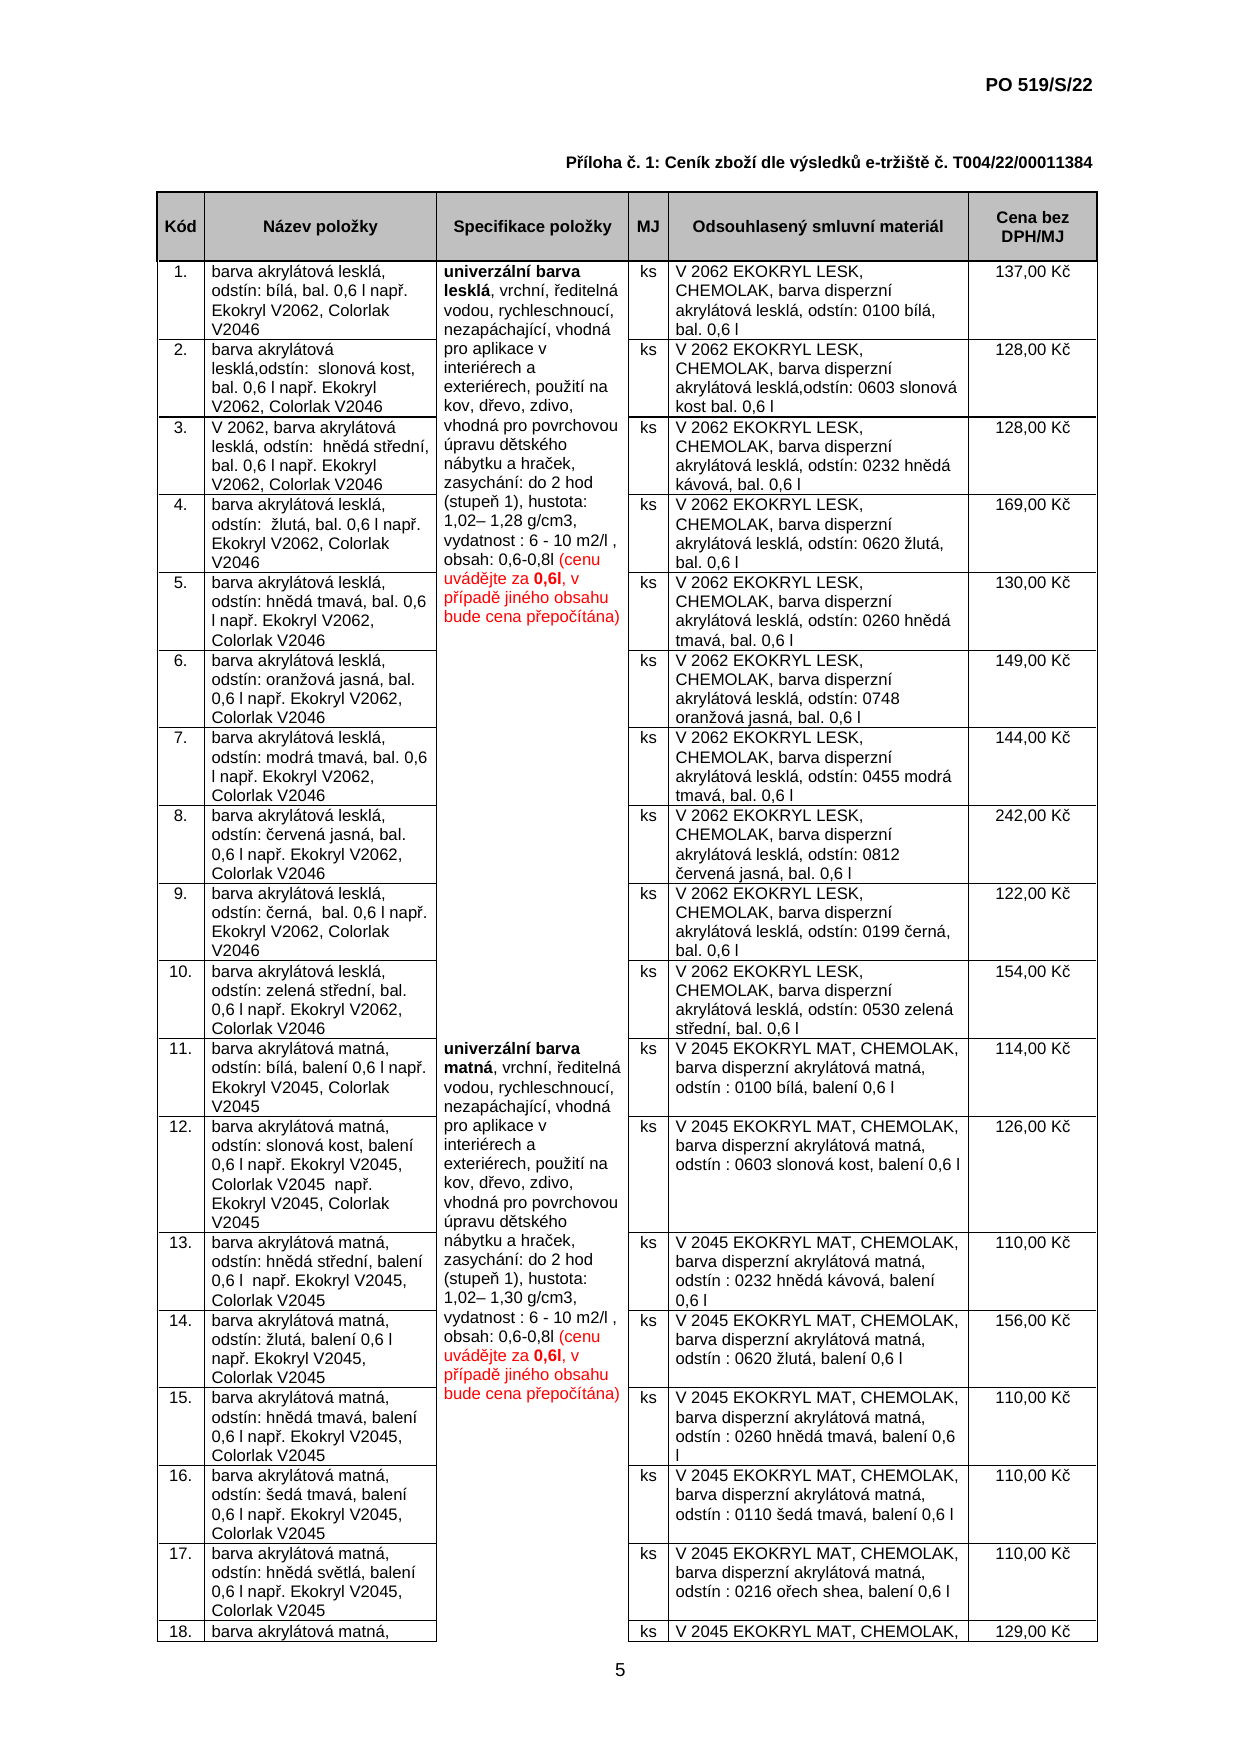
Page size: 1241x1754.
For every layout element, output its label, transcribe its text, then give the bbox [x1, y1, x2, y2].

table_cell ks [629, 1311, 668, 1387]
table_cell ks [629, 961, 668, 1038]
table_cell V 2062, barva akrylátová lesklá, odstín: hnědá střední, bal. 0,6 l např. Ekokryl V2062, Colorlak V2046 [205, 418, 436, 494]
table_cell ks [629, 651, 668, 727]
table_cell barva akrylátová matná, odstín: bílá, balení 0,6 l např. Ekokryl V2045, Colorlak V2045 [205, 1039, 436, 1116]
table_cell barva akrylátová matná, odstín: šedá tmavá, balení 0,6 l např. Ekokryl V2045, Colorlak V2045 [205, 1466, 436, 1543]
table_cell ks [629, 495, 668, 572]
table_cell barva akrylátová matná, odstín: hnědá střední, balení 0,6 l např. Ekokryl V2045, Colorlak V2045 [205, 1233, 436, 1309]
table_cell V 2045 EKOKRYL MAT, CHEMOLAK, barva disperzní akrylátová matná, odstín : 0620 žlutá, balení 0,6 l [669, 1311, 968, 1387]
table_cell V 2062 EKOKRYL LESK, CHEMOLAK, barva disperzní akrylátová lesklá, odstín: 0620 žlutá, bal. 0,6 l [669, 495, 968, 572]
table_cell barva akrylátová matná, odstín: slonová kost, balení 0,6 l např. Ekokryl V2045, Colorlak V2045 např. Ekokryl V2045, Colorlak V2045 [205, 1117, 436, 1232]
table_cell V 2062 EKOKRYL LESK, CHEMOLAK, barva disperzní akrylátová lesklá, odstín: 0232 hnědá kávová, bal. 0,6 l [669, 418, 968, 494]
table_cell 12. [158, 1117, 204, 1232]
table_header Kód [158, 193, 204, 260]
table_cell 110,00 Kč [969, 1465, 1097, 1543]
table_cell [205, 1621, 436, 1641]
table_cell 128,00 Kč [969, 339, 1097, 416]
table_cell barva akrylátová lesklá, odstín: černá, bal. 0,6 l např. Ekokryl V2062, Colorlak V2046 [205, 884, 436, 960]
table_cell univerzální barva matná, vrchní, ředitelná vodou, rychleschnoucí, nezapáchající, vhodná pro aplikace v interiérech a exteriérech, použití na kov, dřevo, zdivo, vhodná pro povrchovou úpravu dětského nábytku a hraček, zasychání: do 2 hod (stupeň 1), hustota: 1,02– 1,30 g/cm3, vydatnost : 6 - 10 m2/l , obsah: 0,6-0,8l (cenu uvádějte za 0,6l, v případě jiného obsahu bude cena přepočítána) [437, 1038, 628, 1641]
table_cell barva akrylátová lesklá, odstín: oranžová jasná, bal. 0,6 l např. Ekokryl V2062, Colorlak V2046 [205, 651, 436, 727]
table_cell ks [629, 1039, 668, 1116]
table_cell barva akrylátová matná, odstín: žlutá, balení 0,6 l např. Ekokryl V2045, Colorlak V2045 [205, 1311, 436, 1387]
table_cell 13. [158, 1233, 204, 1309]
table_cell ks [629, 884, 668, 960]
table_cell ks [629, 1621, 668, 1641]
table_cell ks [629, 1117, 668, 1232]
table_cell ks [629, 1233, 668, 1309]
table_cell 14. [158, 1311, 204, 1387]
table_cell 10. [158, 961, 204, 1038]
table_cell ks [629, 806, 668, 883]
table_cell V 2045 EKOKRYL MAT, CHEMOLAK, barva disperzní akrylátová matná, odstín : 0216 ořech shea, balení 0,6 l [669, 1544, 968, 1620]
table_cell V 2045 EKOKRYL MAT, CHEMOLAK, barva disperzní akrylátová matná, odstín : 0110 šedá tmavá, balení 0,6 l [669, 1466, 968, 1543]
table_cell 2. [158, 340, 204, 416]
table_header Specifikace položky [437, 193, 628, 260]
table_cell V 2062 EKOKRYL LESK, CHEMOLAK, barva disperzní akrylátová lesklá, odstín: 0100 bílá, bal. 0,6 l [669, 262, 968, 339]
table_cell ks [629, 340, 668, 416]
table_cell ks [629, 1388, 668, 1465]
table_cell 3. [158, 417, 204, 494]
table_cell barva akrylátová matná, odstín: hnědá tmavá, balení 0,6 l např. Ekokryl V2045, Colorlak V2045 [205, 1388, 436, 1465]
table_cell barva akrylátová lesklá, odstín: bílá, bal. 0,6 l např. Ekokryl V2062, Colorlak V2046 [205, 262, 436, 339]
table_cell V 2045 EKOKRYL MAT, CHEMOLAK, barva disperzní akrylátová matná, odstín : 0603 slonová kost, balení 0,6 l [669, 1117, 968, 1232]
table_cell ks [629, 262, 668, 339]
table_cell 16. [158, 1466, 204, 1543]
table_cell 7. [158, 728, 204, 805]
table_cell ks [629, 418, 668, 494]
table_cell 144,00 Kč [969, 727, 1097, 805]
table_cell V 2045 EKOKRYL MAT, CHEMOLAK, barva disperzní akrylátová matná, odstín : 0100 bílá, balení 0,6 l [669, 1039, 968, 1116]
table_cell 169,00 Kč [969, 494, 1097, 572]
table_cell barva akrylátová matná, odstín: hnědá světlá, balení 0,6 l např. Ekokryl V2045, Colorlak V2045 [205, 1544, 436, 1620]
table_cell 110,00 Kč [969, 1387, 1097, 1465]
table_cell 126,00 Kč [969, 1116, 1097, 1232]
table_cell barva akrylátová lesklá,odstín: slonová kost, bal. 0,6 l např. Ekokryl V2062, Colorlak V2046 [205, 340, 436, 416]
table_header Odsouhlasený smluvní materiál [669, 193, 968, 260]
table_cell V 2062 EKOKRYL LESK, CHEMOLAK, barva disperzní akrylátová lesklá, odstín: 0812 červená jasná, bal. 0,6 l [669, 806, 968, 883]
table_cell 128,00 Kč [969, 416, 1097, 494]
table_cell 129,00 Kč [969, 1620, 1097, 1641]
table_cell V 2062 EKOKRYL LESK, CHEMOLAK, barva disperzní akrylátová lesklá, odstín: 0455 modrá tmavá, bal. 0,6 l [669, 728, 968, 805]
table_cell 4. [158, 495, 204, 572]
table_cell 137,00 Kč [969, 262, 1097, 339]
table_cell 114,00 Kč [969, 1038, 1097, 1116]
table_cell ks [629, 1466, 668, 1543]
table_cell 18. [158, 1621, 204, 1641]
table_header Cena bez DPH/MJ [969, 193, 1096, 260]
table_cell V 2045 EKOKRYL MAT, CHEMOLAK, barva disperzní akrylátová matná, odstín : 0260 hnědá tmavá, balení 0,6 l [669, 1388, 968, 1465]
table_cell barva akrylátová lesklá, odstín: žlutá, bal. 0,6 l např. Ekokryl V2062, Colorlak V2046 [205, 495, 436, 572]
text Příloha č. 1: Ceník zboží dle výsledků e-tržiště č. T004/22/00011384 [148, 153, 1093, 172]
table_cell 110,00 Kč [969, 1543, 1097, 1620]
table_cell barva akrylátová lesklá, odstín: modrá tmavá, bal. 0,6 l např. Ekokryl V2062, Colorlak V2046 [205, 728, 436, 805]
table_cell barva akrylátová lesklá, odstín: hnědá tmavá, bal. 0,6 l např. Ekokryl V2062, Colorlak V2046 [205, 573, 436, 649]
table_cell 154,00 Kč [969, 960, 1097, 1038]
table_cell 5. [158, 573, 204, 649]
table_cell 8. [158, 806, 204, 883]
table_cell 130,00 Kč [969, 572, 1097, 649]
table_header Název položky [205, 193, 436, 260]
table_cell barva akrylátová lesklá, odstín: zelená střední, bal. 0,6 l např. Ekokryl V2062, Colorlak V2046 [205, 961, 436, 1038]
table_cell 156,00 Kč [969, 1310, 1097, 1387]
table_cell 11. [158, 1039, 204, 1116]
table_cell ks [629, 728, 668, 805]
table_cell 15. [158, 1388, 204, 1465]
table_cell 110,00 Kč [969, 1232, 1097, 1309]
table_cell V 2062 EKOKRYL LESK, CHEMOLAK, barva disperzní akrylátová lesklá,odstín: 0603 slonová kost bal. 0,6 l [669, 340, 968, 416]
table_header MJ [629, 193, 668, 260]
table_cell 242,00 Kč [969, 805, 1097, 883]
table_cell 9. [158, 884, 204, 960]
table_cell 17. [158, 1544, 204, 1620]
table_cell ks [629, 1544, 668, 1620]
table_cell 6. [158, 651, 204, 727]
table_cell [669, 1621, 968, 1641]
table_cell 122,00 Kč [969, 883, 1097, 960]
table_cell V 2062 EKOKRYL LESK, CHEMOLAK, barva disperzní akrylátová lesklá, odstín: 0199 černá, bal. 0,6 l [669, 884, 968, 960]
table_cell barva akrylátová lesklá, odstín: červená jasná, bal. 0,6 l např. Ekokryl V2062, Colorlak V2046 [205, 806, 436, 883]
table_cell V 2062 EKOKRYL LESK, CHEMOLAK, barva disperzní akrylátová lesklá, odstín: 0260 hnědá tmavá, bal. 0,6 l [669, 573, 968, 649]
table_cell V 2062 EKOKRYL LESK, CHEMOLAK, barva disperzní akrylátová lesklá, odstín: 0530 zelená střední, bal. 0,6 l [669, 961, 968, 1038]
table_cell 149,00 Kč [969, 650, 1097, 727]
table_cell univerzální barva lesklá, vrchní, ředitelná vodou, rychleschnoucí, nezapáchající, vhodná pro aplikace v interiérech a exteriérech, použití na kov, dřevo, zdivo, vhodná pro povrchovou úpravu dětského nábytku a hraček, zasychání: do 2 hod (stupeň 1), hustota: 1,02– 1,28 g/cm3, vydatnost : 6 - 10 m2/l , obsah: 0,6-0,8l (cenu uvádějte za 0,6l, v případě jiného obsahu bude cena přepočítána) [437, 262, 628, 1038]
table_cell 1. [158, 261, 204, 339]
table_cell V 2045 EKOKRYL MAT, CHEMOLAK, barva disperzní akrylátová matná, odstín : 0232 hnědá kávová, balení 0,6 l [669, 1233, 968, 1309]
table_cell V 2062 EKOKRYL LESK, CHEMOLAK, barva disperzní akrylátová lesklá, odstín: 0748 oranžová jasná, bal. 0,6 l [669, 651, 968, 727]
table_cell ks [629, 573, 668, 649]
